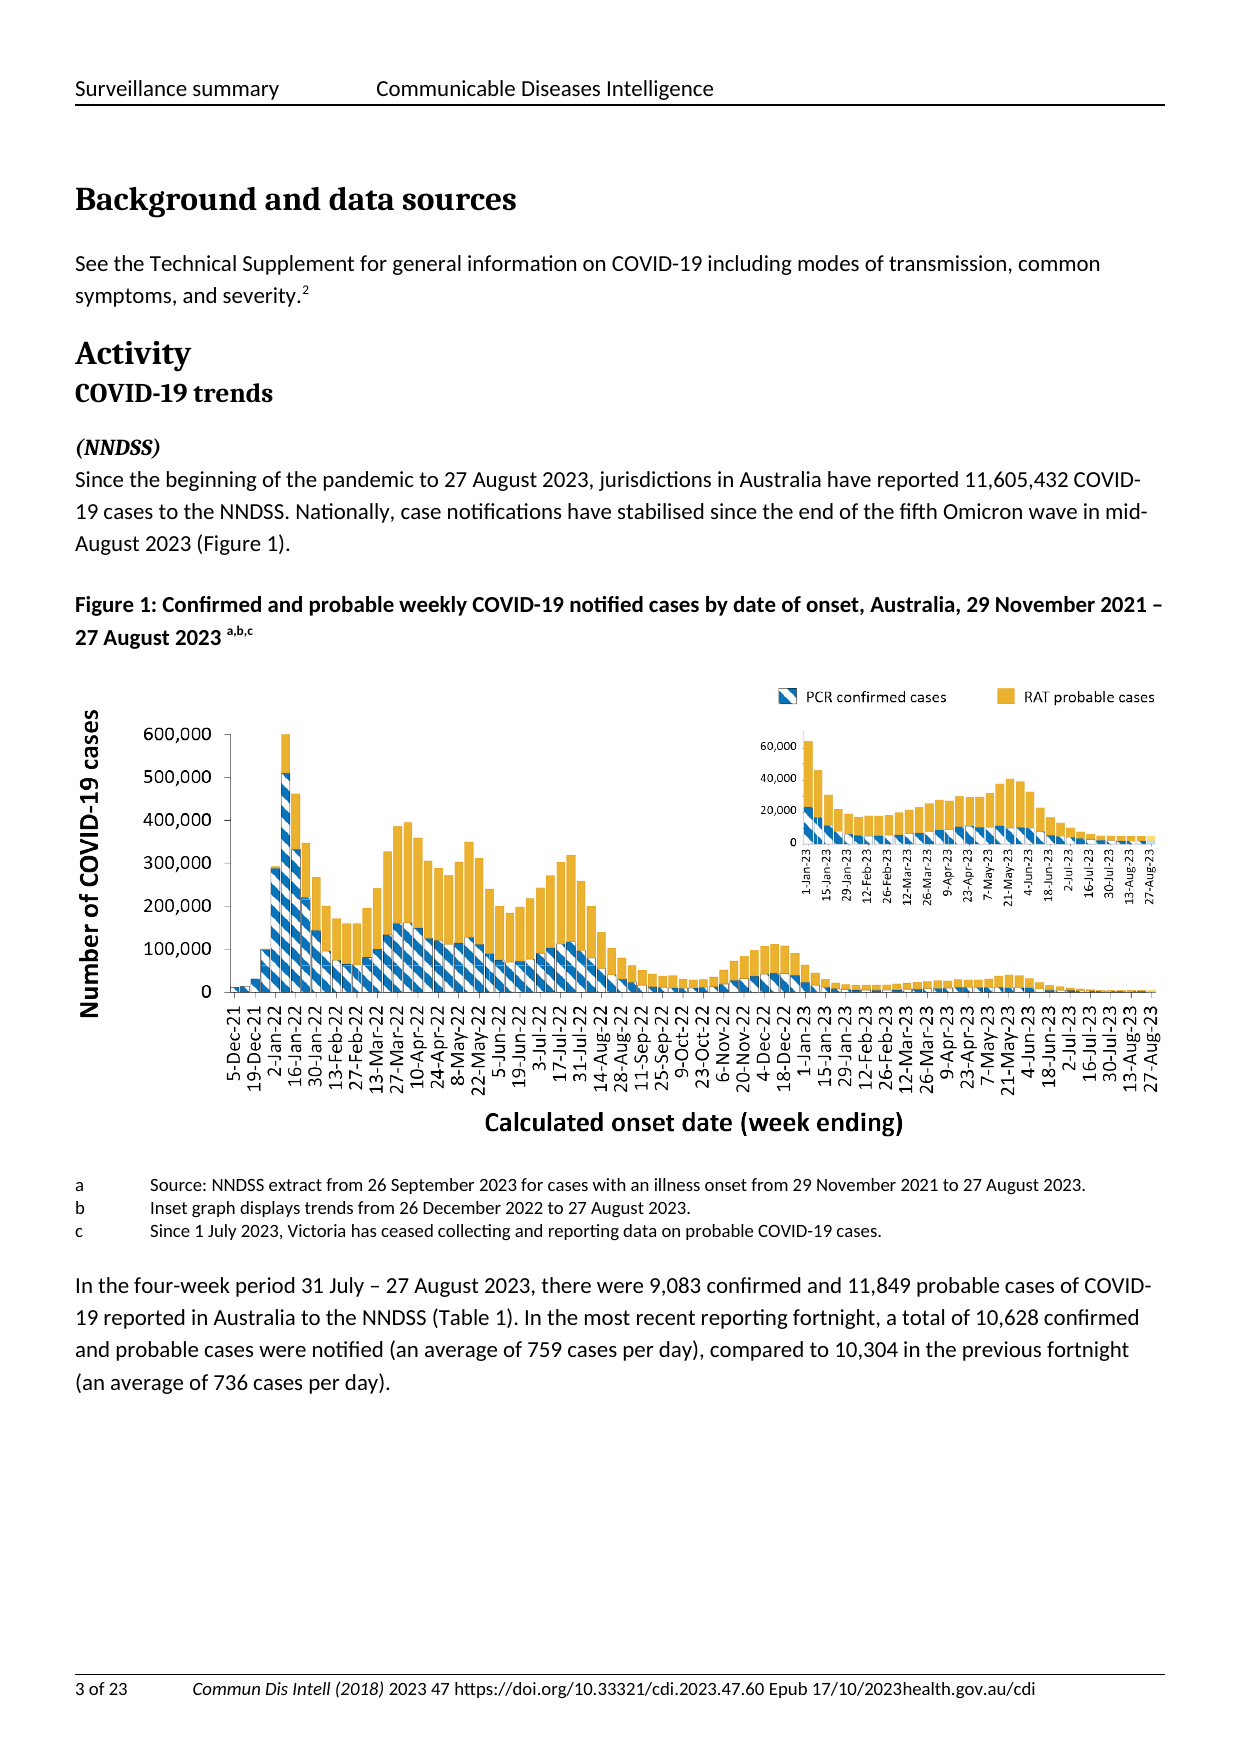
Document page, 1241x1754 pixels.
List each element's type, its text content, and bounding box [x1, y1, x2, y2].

text Figure 1: Confirmed and probable weekly COVID-19 notified cases by date of onset, Australia, 29 November 2021 – 27 August 2023 a,b,c [75, 591, 1165, 651]
subtitle COVID-19 trends [75, 378, 1165, 410]
text b Inset graph displays trends from 26 December 2022 to 27 August 2023. [75, 1196, 1165, 1219]
picture [75, 684, 1163, 1140]
subtitle Activity [75, 334, 1165, 373]
subtitle Background and data sources [75, 180, 1165, 218]
text c Since 1 July 2023, Victoria has ceased collecting and reporting data on probable COVID-19 cases. [75, 1219, 1165, 1242]
text Since the beginning of the pandemic to 27 August 2023, jurisdictions in Australia have reported 11,605,432 COVID-19 cases to the NNDSS. Nationally, case notifications have stabilised since the end of the fifth Omicron wave in mid-August 2023 (Figure 1). [75, 465, 1165, 557]
text a Source: NNDSS extract from 26 September 2023 for cases with an illness onset from 29 November 2021 to 27 August 2023. [75, 1173, 1165, 1196]
text In the four-week period 31 July – 27 August 2023, there were 9,083 confirmed and 11,849 probable cases of COVID-19 reported in Australia to the NNDSS (Table 1). In the most recent reporting fortnight, a total of 10,628 confirmed and probable cases were notified (an average of 759 cases per day), compared to 10,304 in the previous fortnight (an average of 736 cases per day). [75, 1271, 1165, 1396]
subtitle (NNDSS) [75, 435, 1165, 461]
text See the Technical Supplement for general information on COVID-19 including modes of transmission, common symptoms, and severity.2 [75, 249, 1165, 309]
